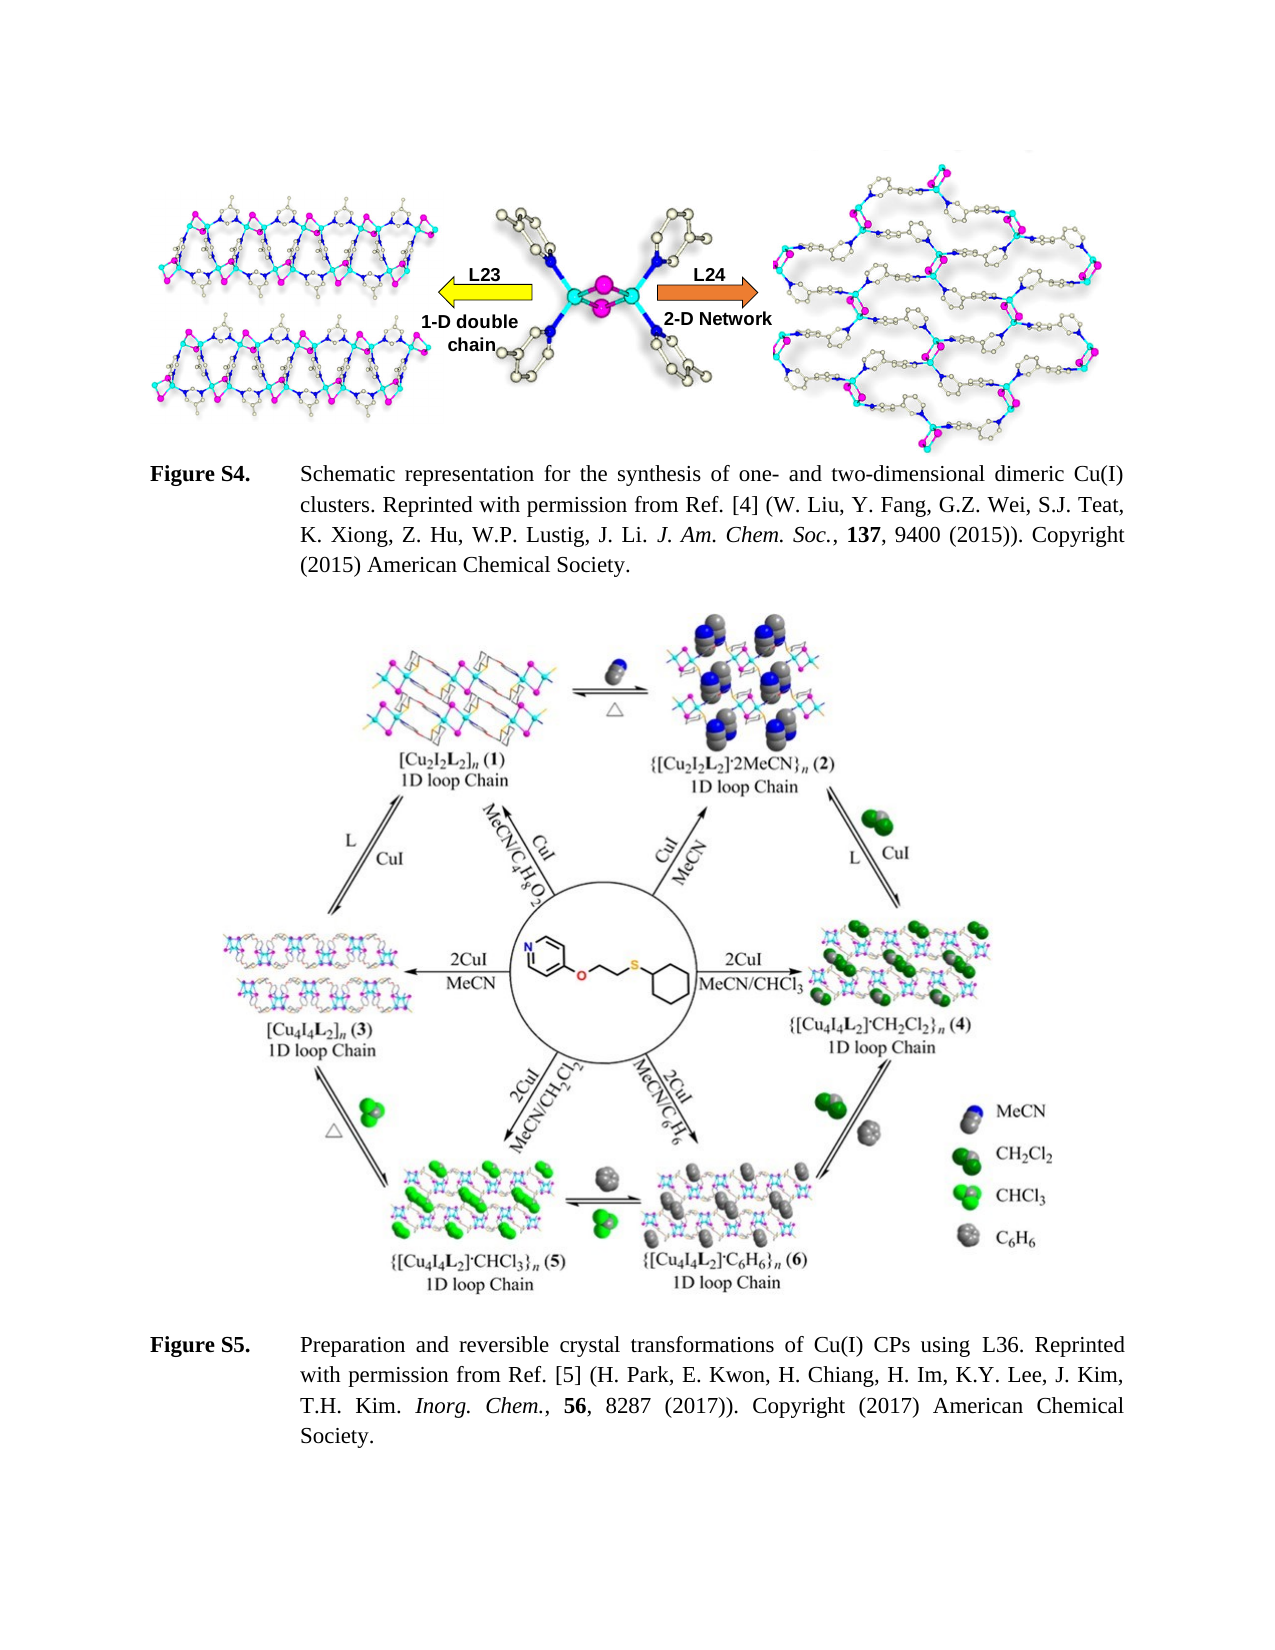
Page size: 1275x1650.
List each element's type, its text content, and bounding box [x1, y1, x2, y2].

text Figure S4. Schematic representation for the synthesis of one- and two-dimensional dimeric Cu(I) clusters. Reprinted with permission from Ref. [4] (W. Liu, Y. Fang, G.Z. Wei, S.J. Teat, K. Xiong, Z. Hu, W.P. Lustig, J. Li. J. Am. Chem. Soc., 137, 9400 (2015)). Copyright (2015) American Chemical Society. [150, 460, 1125, 577]
text Figure S5. Preparation and reversible crystal transformations of Cu(I) CPs using L36. Reprinted with permission from Ref. [5] (H. Park, E. Kwon, H. Chiang, H. Im, K.Y. Lee, J. Kim, T.H. Kim. Inorg. Chem., 56, 8287 (2017)). Copyright (2017) American Chemical Society. [150, 1331, 1125, 1448]
picture [222, 613, 1053, 1295]
